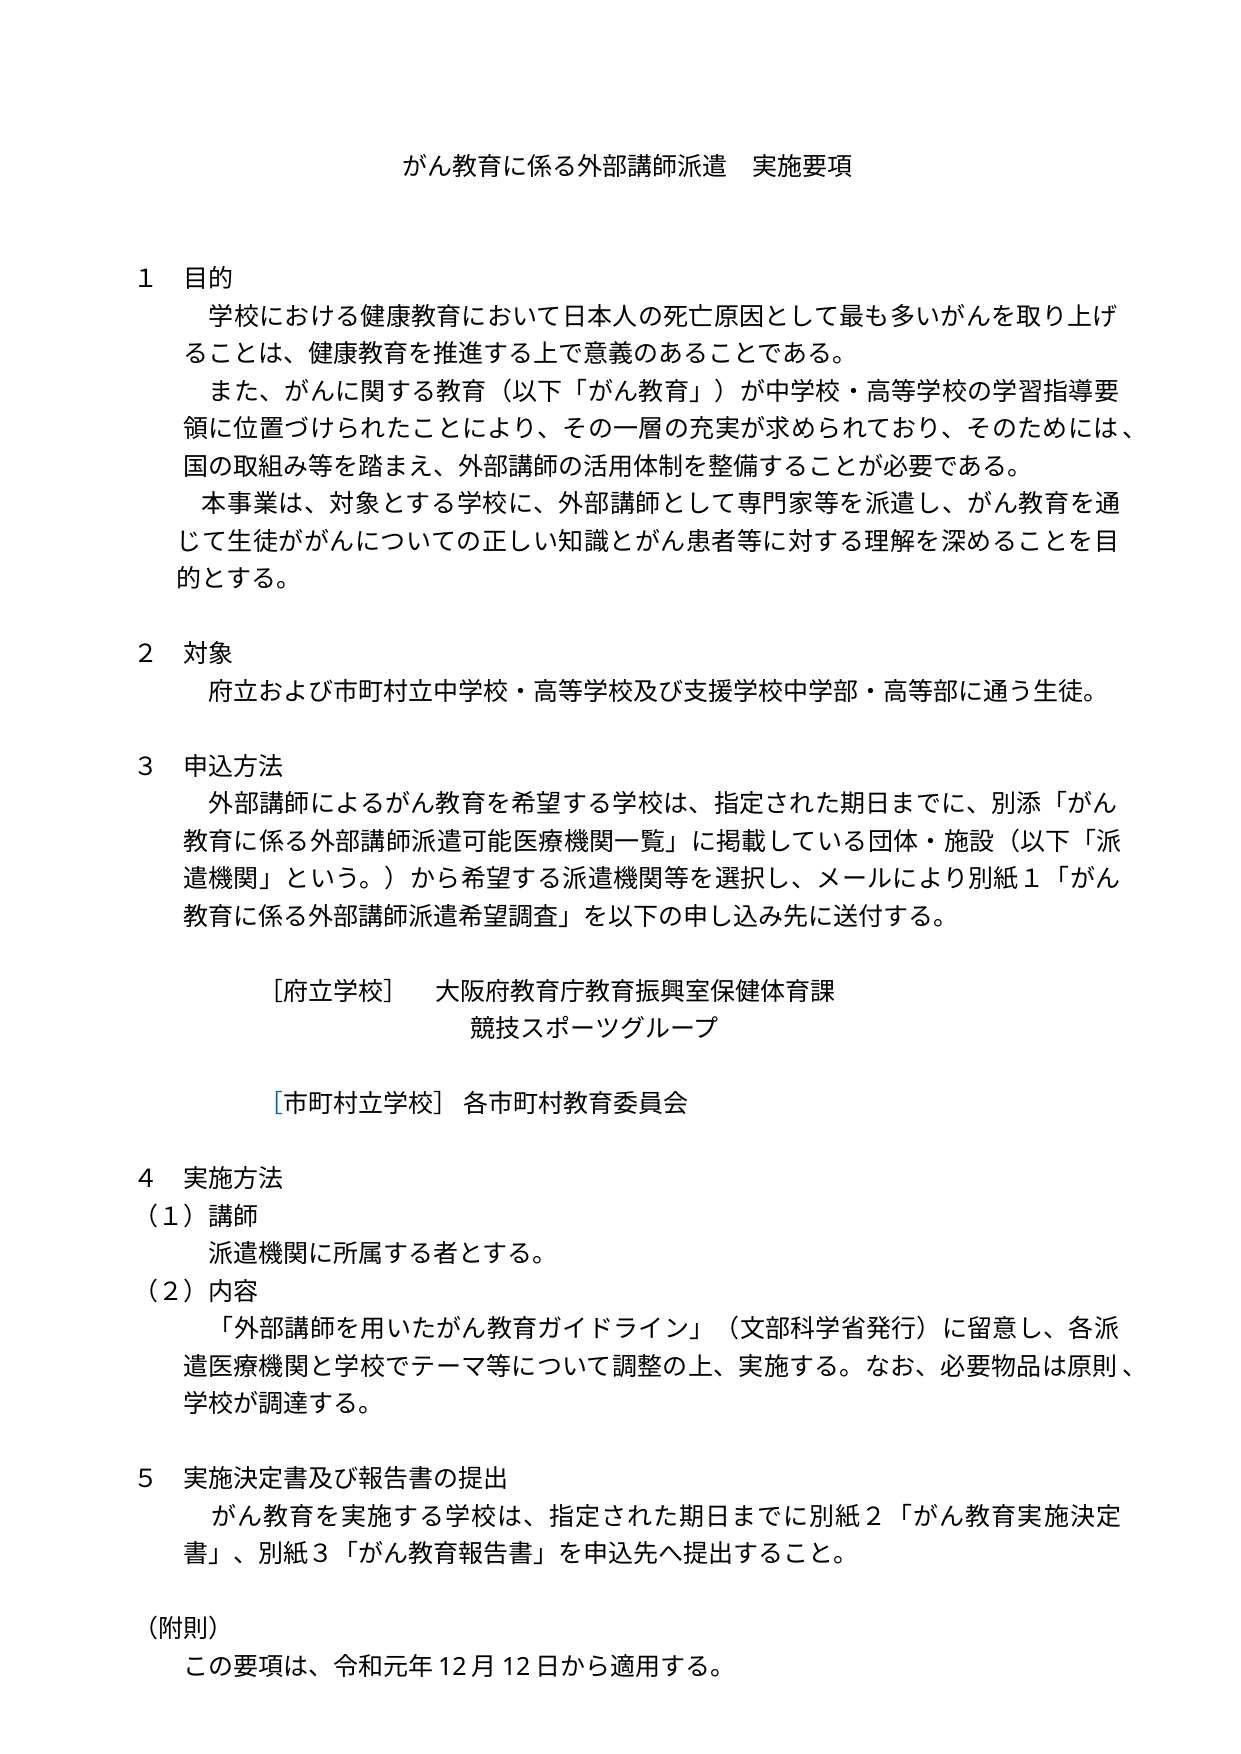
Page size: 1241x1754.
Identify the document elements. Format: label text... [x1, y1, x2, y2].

text ［府立学校］ 大阪府教育庁教育振興室保健体育課 [133, 971, 1122, 1008]
text がん教育を実施する学校は、指定された期日までに別紙２「がん教育実施決定書」、別紙３「がん教育報告書」を申込先へ提出すること。 [133, 1496, 1122, 1571]
text （２）内容 [133, 1271, 1122, 1308]
text 学校における健康教育において日本人の死亡原因として最も多いがんを取り上げることは、健康教育を推進する上で意義のあることである。 [133, 296, 1122, 371]
text ３ 申込方法 [133, 746, 1122, 783]
text 本事業は、対象とする学校に、外部講師として専門家等を派遣し、がん教育を通じて生徒ががんについての正しい知識とがん患者等に対する理解を深めることを目的とする。 [177, 483, 1122, 596]
text １ 目的 [133, 258, 1122, 296]
text ［市町村立学校］ 各市町村教育委員会 [133, 1083, 1122, 1121]
text 府立および市町村立中学校・高等学校及び支援学校中学部・高等部に通う生徒。 [133, 671, 1122, 708]
text 派遣機関に所属する者とする。 [133, 1233, 1122, 1271]
text がん教育に係る外部講師派遣 実施要項 [133, 146, 1122, 183]
text 外部講師によるがん教育を希望する学校は、指定された期日までに、別添「がん教育に係る外部講師派遣可能医療機関一覧」に掲載している団体・施設（以下「派遣機関」という。）から希望する派遣機関等を選択し、メールにより別紙１「がん教育に係る外部講師派遣希望調査」を以下の申し込み先に送付する。 [133, 783, 1122, 933]
text また、がんに関する教育（以下「がん教育」）が中学校・高等学校の学習指導要領に位置づけられたことにより、その一層の充実が求められており、そのためには、国の取組み等を踏まえ、外部講師の活用体制を整備することが必要である。 [133, 371, 1122, 483]
text ５ 実施決定書及び報告書の提出 [133, 1458, 1122, 1496]
text （１）講師 [133, 1196, 1122, 1233]
text ２ 対象 [133, 633, 1122, 671]
text 「外部講師を用いたがん教育ガイドライン」（文部科学省発行）に留意し、各派遣医療機関と学校でテーマ等について調整の上、実施する。なお、必要物品は原則、学校が調達する。 [133, 1308, 1122, 1421]
text 競技スポーツグループ [133, 1008, 1122, 1046]
text この要項は、令和元年12月12日から適用する。 [133, 1646, 1122, 1683]
text （附則） [133, 1608, 1122, 1646]
text ４ 実施方法 [133, 1158, 1122, 1196]
